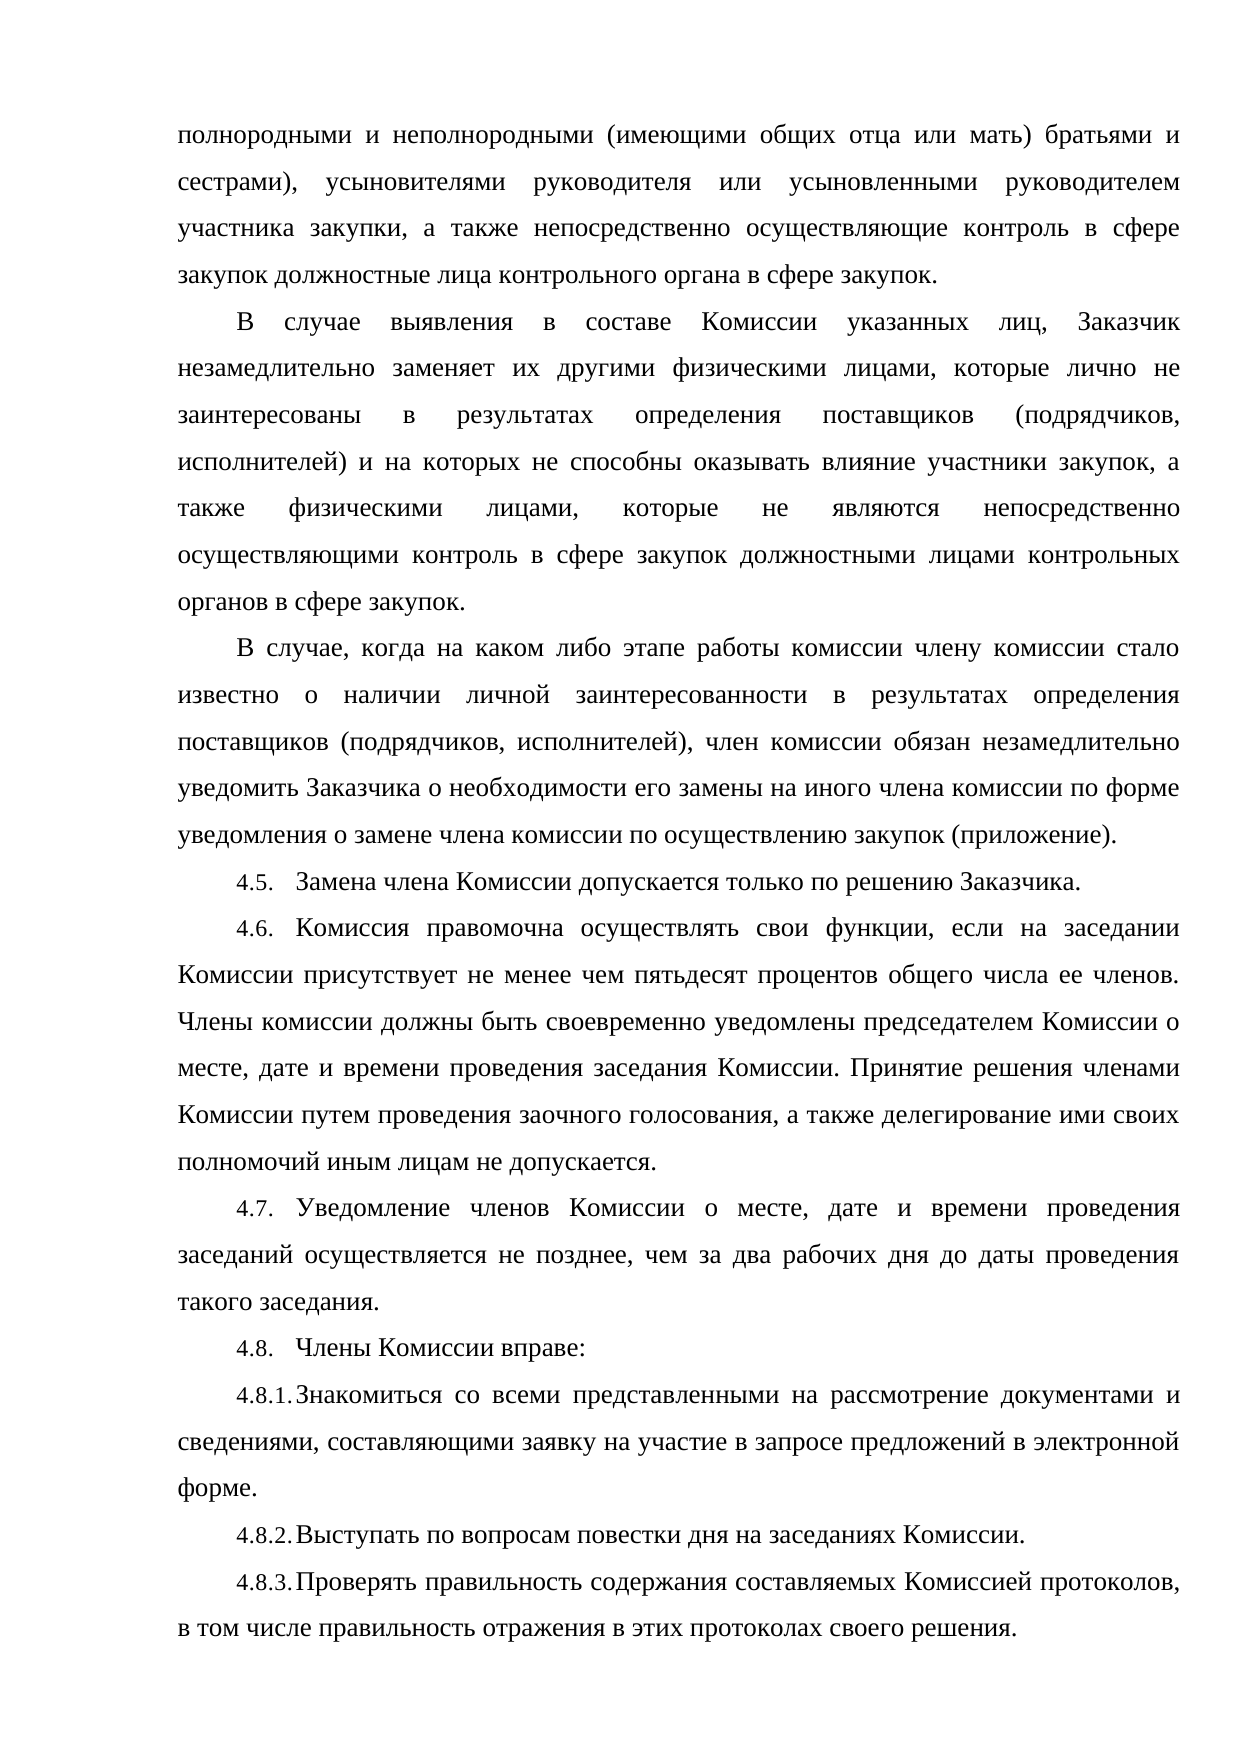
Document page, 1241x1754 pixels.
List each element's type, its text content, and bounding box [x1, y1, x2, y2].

list Уведомление членов Комиссии о месте, дате и времени проведения заседаний осуществляется не позднее, чем за два рабочих дня до даты проведения такого заседания. [177, 1191, 1181, 1316]
list Члены Комиссии вправе: [177, 1331, 1181, 1363]
list Замена члена Комиссии допускается только по решению Заказчика. [177, 865, 1181, 896]
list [177, 118, 1181, 289]
list Комиссия правомочна осуществлять свои функции, если на заседании Комиссии присутствует не менее чем пятьдесят процентов общего числа ее членов. Члены комиссии должны быть своевременно уведомлены председателем Комиссии о месте, дате и времени проведения заседания Комиссии. Принятие решения членами Комиссии путем проведения заочного голосования, а также делегирование ими своих полномочий иным лицам не допускается. [177, 911, 1181, 1176]
list В случае выявления в составе Комиссии указанных лиц, Заказчик незамедлительно заменяет их другими физическими лицами, которые лично не заинтересованы в результатах определения поставщиков (подрядчиков, исполнителей) и на которых не способны оказывать влияние участники закупок, а также физическими лицами, которые не являются непосредственно осуществляющими контроль в сфере закупок должностными лицами контрольных органов в сфере закупок. [177, 305, 1181, 616]
list Проверять правильность содержания составляемых Комиссией протоколов, в том числе правильность отражения в этих протоколах своего решения. [177, 1565, 1181, 1643]
list Знакомиться со всеми представленными на рассмотрение документами и сведениями, составляющими заявку на участие в запросе предложений в электронной форме. [177, 1378, 1181, 1503]
list Выступать по вопросам повестки дня на заседаниях Комиссии. [177, 1518, 1181, 1549]
list В случае, когда на каком либо этапе работы комиссии члену комиссии стало известно о наличии личной заинтересованности в результатах определения поставщиков (подрядчиков, исполнителей), член комиссии обязан незамедлительно уведомить Заказчика о необходимости его замены на иного члена комиссии по форме уведомления о замене члена комиссии по осуществлению закупок (приложение). [177, 631, 1181, 849]
